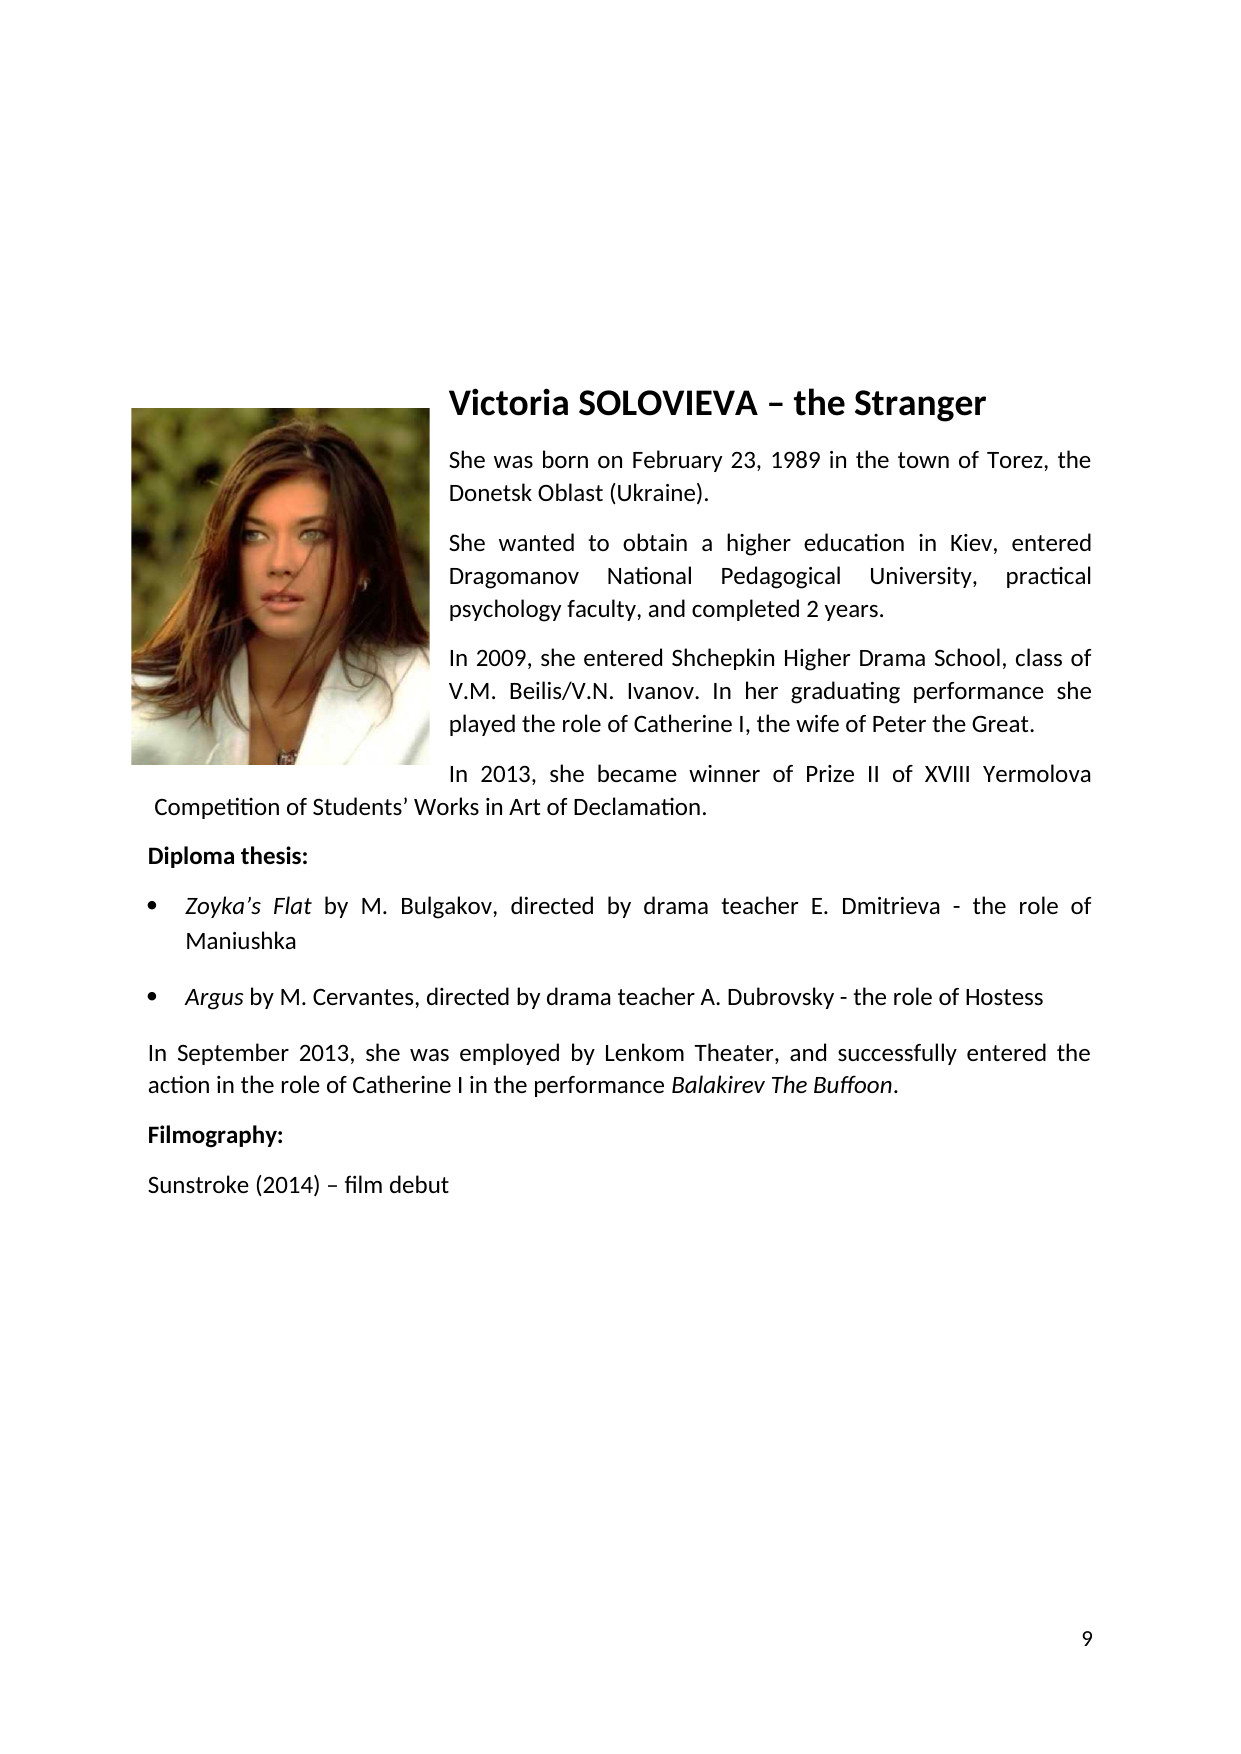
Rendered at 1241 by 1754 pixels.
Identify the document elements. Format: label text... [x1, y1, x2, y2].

text In 2013, she became winner of Prize II of XVIII Yermolova Competition of Students’ Works in Art of Declamation. [148, 758, 1093, 821]
text She was born on February 23, 1989 in the town of Torez, the Donetsk Oblast (Ukraine). [430, 445, 1093, 508]
text Sunstroke (2014) – film debut [148, 1169, 1093, 1199]
text Filmography: [148, 1119, 1093, 1150]
text She wanted to obtain a higher education in Kiev, entered Dragomanov National Pedagogical University, practical psychology faculty, and completed 2 years. [430, 527, 1093, 623]
list Zoyka’s Flat by М. Bulgakov, directed by drama teacher E. Dmitrieva - the role of Maniushka [148, 890, 1093, 956]
picture [131, 408, 430, 765]
text In September 2013, she was employed by Lenkom Theater, and successfully entered the action in the role of Catherine I in the performance Balakirev The Buffoon. [148, 1037, 1093, 1100]
text Diploma thesis: [148, 841, 1093, 871]
text Victoria SOLOVIEVA – the Stranger [148, 378, 1093, 424]
list Argus by M. Cervantes, directed by drama teacher A. Dubrovsky - the role of Hostess [148, 981, 1093, 1011]
text In 2009, she entered Shchepkin Higher Drama School, class of V.M. Beilis/V.N. Ivanov. In her graduating performance she played the role of Catherine I, the wife of Peter the Great. [430, 643, 1093, 739]
